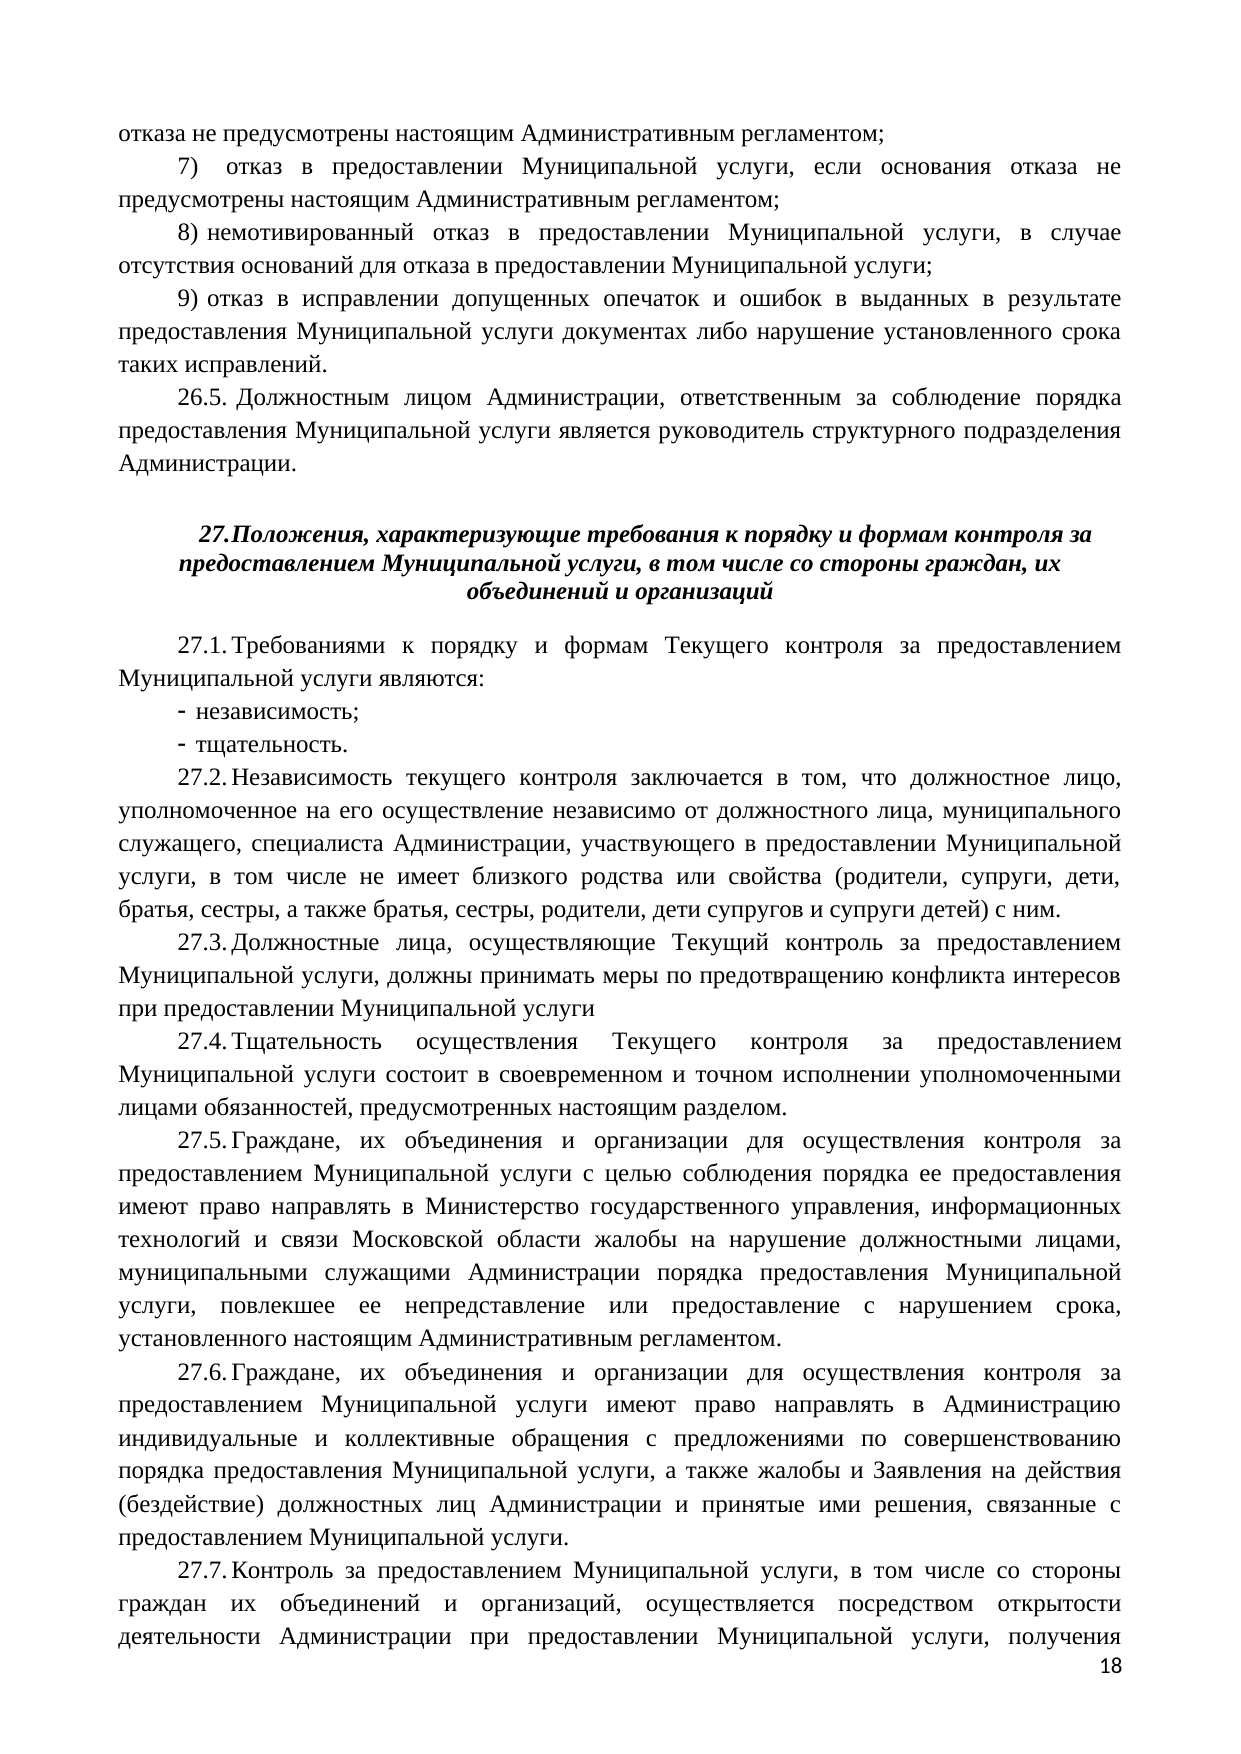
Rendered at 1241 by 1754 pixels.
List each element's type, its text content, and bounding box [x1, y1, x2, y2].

list Тщательность осуществления Текущего контроля за предоставлением Муниципальной услуги состоит в своевременном и точном исполнении уполномоченными лицами обязанностей, предусмотренных настоящим разделом. [118, 1026, 1122, 1121]
list Граждане, их объединения и организации для осуществления контроля за предоставлением Муниципальной услуги имеют право направлять в Администрацию индивидуальные и коллективные обращения с предложениями по совершенствованию порядка предоставления Муниципальной услуги, а также жалобы и Заявления на действия (бездействие) должностных лиц Администрации и принятые ими решения, связанные с предоставлением Муниципальной услуги. [118, 1357, 1122, 1550]
list Положения, характеризующие требования к порядку и формам контроля за предоставлением Муниципальной услуги, в том числе со стороны граждан, их объединений и организаций [118, 519, 1122, 605]
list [118, 1555, 1122, 1649]
list Независимость текущего контроля заключается в том, что должностное лицо, уполномоченное на его осуществление независимо от должностного лица, муниципального служащего, специалиста Администрации, участвующего в предоставлении Муниципальной услуги, в том числе не имеет близкого родства или свойства (родители, супруги, дети, братья, сестры, а также братья, сестры, родители, дети супругов и супруги детей) с ним. [118, 762, 1122, 923]
list Требованиями к порядку и формам Текущего контроля за предоставлением Муниципальной услуги являются: [118, 630, 1122, 692]
list независимость; [118, 696, 1122, 725]
list Должностным лицом Администрации, ответственным за соблюдение порядка предоставления Муниципальной услуги является руководитель структурного подразделения Администрации. [118, 382, 1122, 477]
list отказ в исправлении допущенных опечаток и ошибок в выданных в результате предоставления Муниципальной услуги документах либо нарушение установленного срока таких исправлений. [118, 283, 1122, 378]
list тщательность. [118, 729, 1122, 758]
list отказ в предоставлении Муниципальной услуги, если основания отказа не предусмотрены настоящим Административным регламентом; [118, 151, 1122, 213]
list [118, 118, 1122, 147]
list Граждане, их объединения и организации для осуществления контроля за предоставлением Муниципальной услуги с целью соблюдения порядка ее предоставления имеют право направлять в Министерство государственного управления, информационных технологий и связи Московской области жалобы на нарушение должностными лицами, муниципальными служащими Администрации порядка предоставления Муниципальной услуги, повлекшее ее непредставление или предоставление с нарушением срока, установленного настоящим Административным регламентом. [118, 1125, 1122, 1352]
list немотивированный отказ в предоставлении Муниципальной услуги, в случае отсутствия оснований для отказа в предоставлении Муниципальной услуги; [118, 217, 1122, 279]
list Должностные лица, осуществляющие Текущий контроль за предоставлением Муниципальной услуги, должны принимать меры по предотвращению конфликта интересов при предоставлении Муниципальной услуги [118, 927, 1122, 1022]
